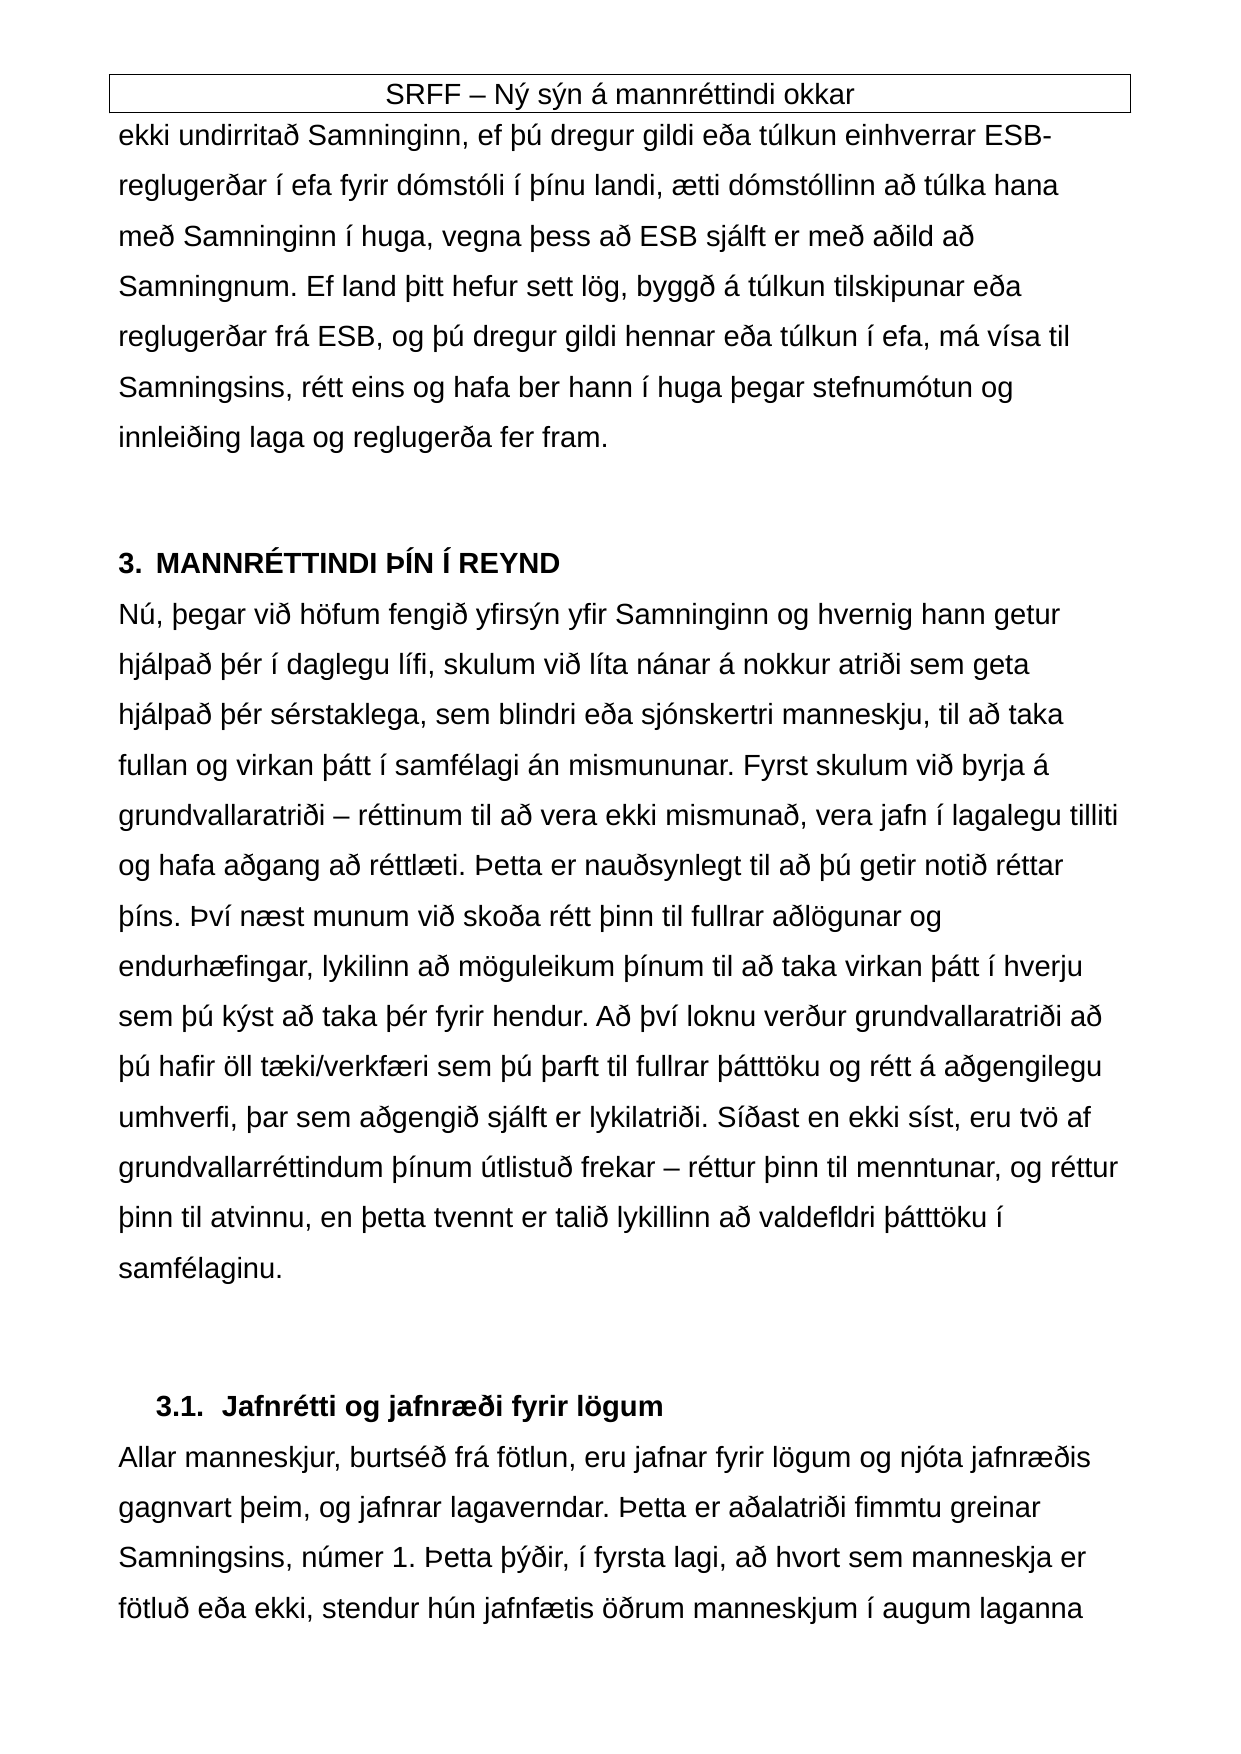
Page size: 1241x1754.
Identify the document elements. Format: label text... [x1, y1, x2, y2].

text Nú, þegar við höfum fengið yfirsýn yfir Samninginn og hvernig hann getur hjálpað þér í daglegu lífi, skulum við líta nánar á nokkur atriði sem geta hjálpað þér sérstaklega, sem blindri eða sjónskertri manneskju, til að taka fullan og virkan þátt í samfélagi án mismununar. Fyrst skulum við byrja á grundvallaratriði – réttinum til að vera ekki mismunað, vera jafn í lagalegu tilliti og hafa aðgang að réttlæti. Þetta er nauðsynlegt til að þú getir notið réttar þíns. Því næst munum við skoða rétt þinn til fullrar aðlögunar og endurhæfingar, lykilinn að möguleikum þínum til að taka virkan þátt í hverju sem þú kýst að taka þér fyrir hendur. Að því loknu verður grundvallaratriði að þú hafir öll tæki/verkfæri sem þú þarft til fullrar þátttöku og rétt á aðgengilegu umhverfi, þar sem aðgengið sjálft er lykilatriði. Síðast en ekki síst, eru tvö af grundvallarréttindum þínum útlistuð frekar – réttur þinn til menntunar, og réttur þinn til atvinnu, en þetta tvennt er talið lykillinn að valdefldri þátttöku í samfélaginu. [118, 597, 1122, 1284]
subtitle MANNRÉTTINDI ÞÍN Í REYND [118, 546, 1122, 579]
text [118, 1440, 1122, 1624]
subtitle Jafnrétti og jafnræði fyrir lögum [156, 1389, 1122, 1422]
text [118, 118, 1122, 453]
